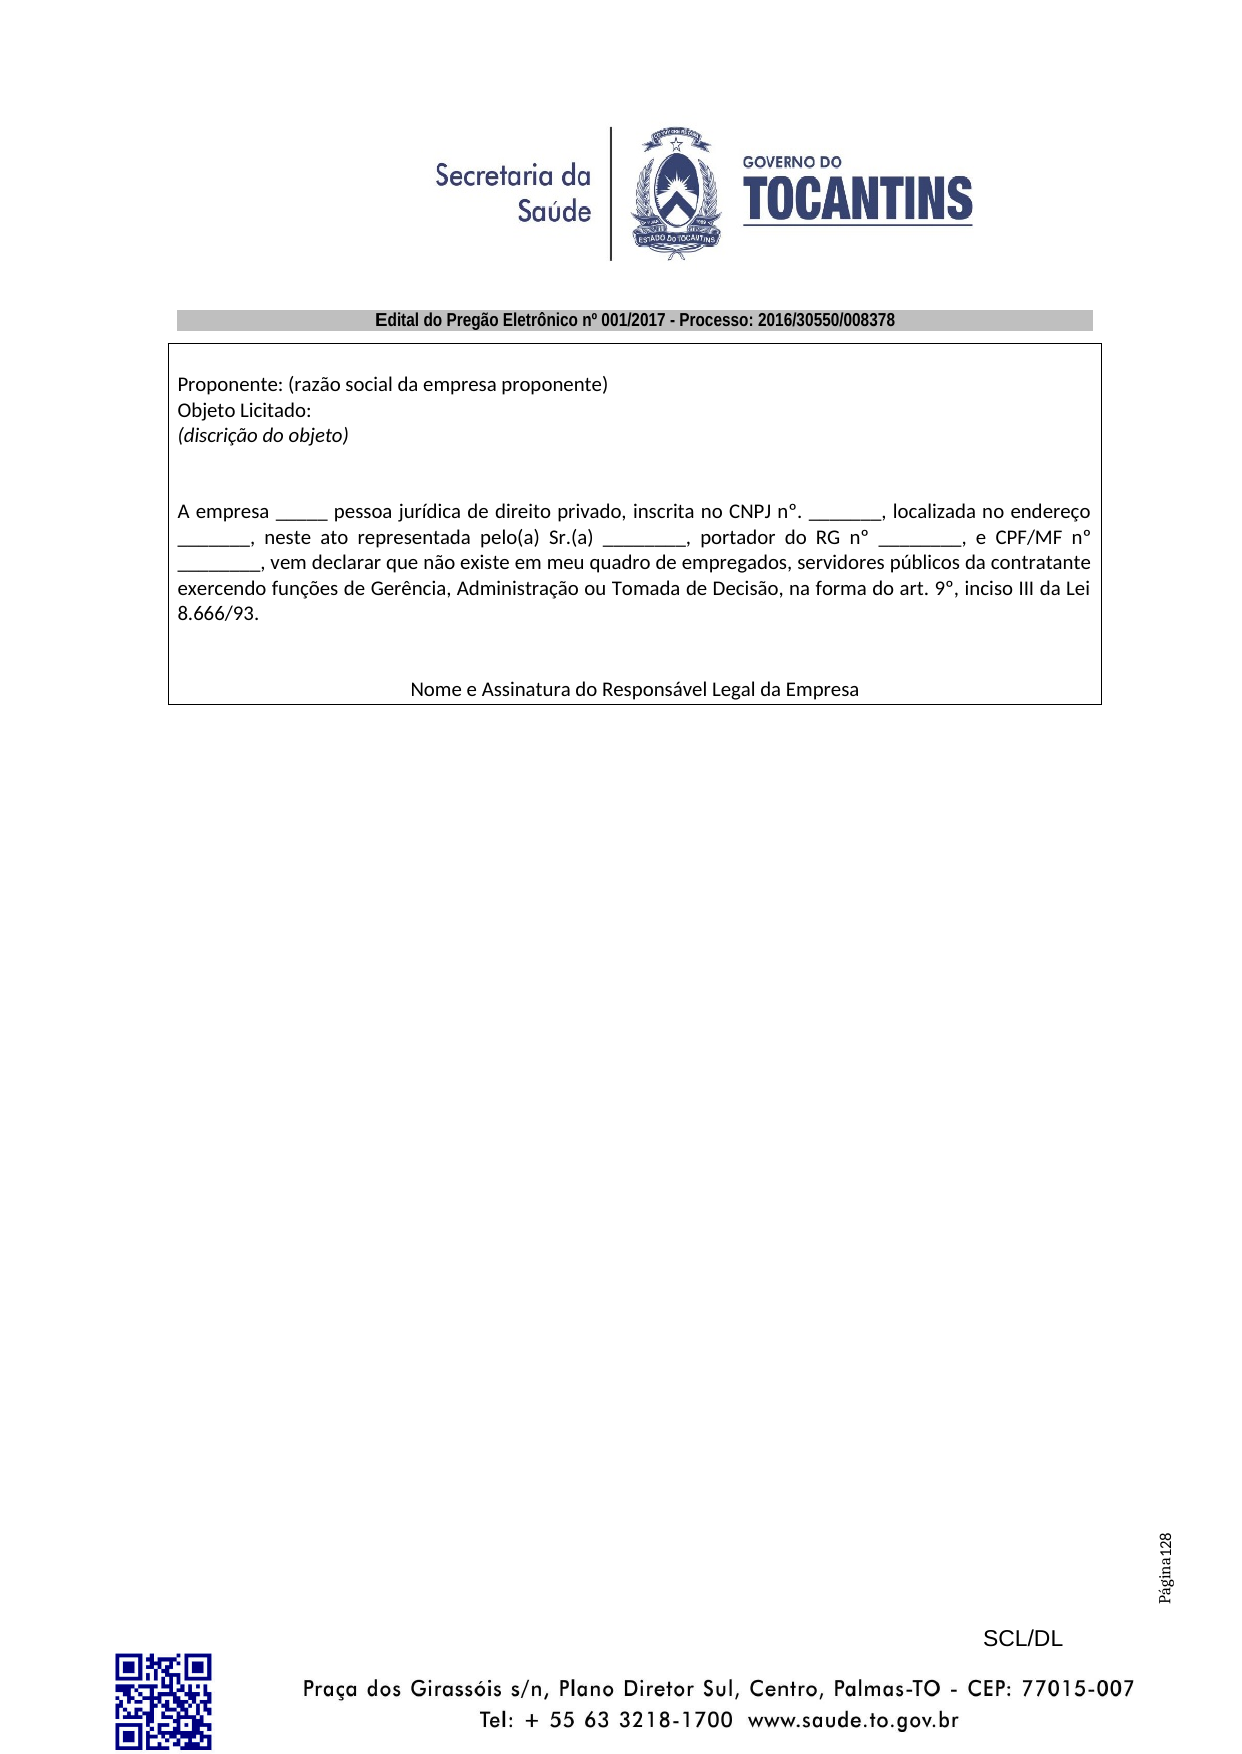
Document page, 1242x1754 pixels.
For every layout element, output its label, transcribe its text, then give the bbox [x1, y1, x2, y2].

picture [111, 1649, 1134, 1754]
text Nome e Assinatura do Responsável Legal da Empresa [169, 673, 1101, 704]
text A empresa _____ pessoa jurídica de direito privado, inscrita no CNPJ nº. _______, localizada no endereço _______, neste ato representada pelo(a) Sr.(a) ________, portador do RG nº ________, e CPF/MF nº ________, vem declarar que não existe em meu quadro de empregados, servidores públicos da contratante exercendo funções de Gerência, Administração ou Tomada de Decisão, na forma do art. 9º, inciso III da Lei 8.666/93. [177, 499, 1093, 626]
text (discrição do objeto) [177, 422, 1093, 448]
text Objeto Licitado: [177, 397, 1093, 422]
picture [0, 43, 1238, 276]
text Proponente: (razão social da empresa proponente) [177, 372, 1093, 397]
